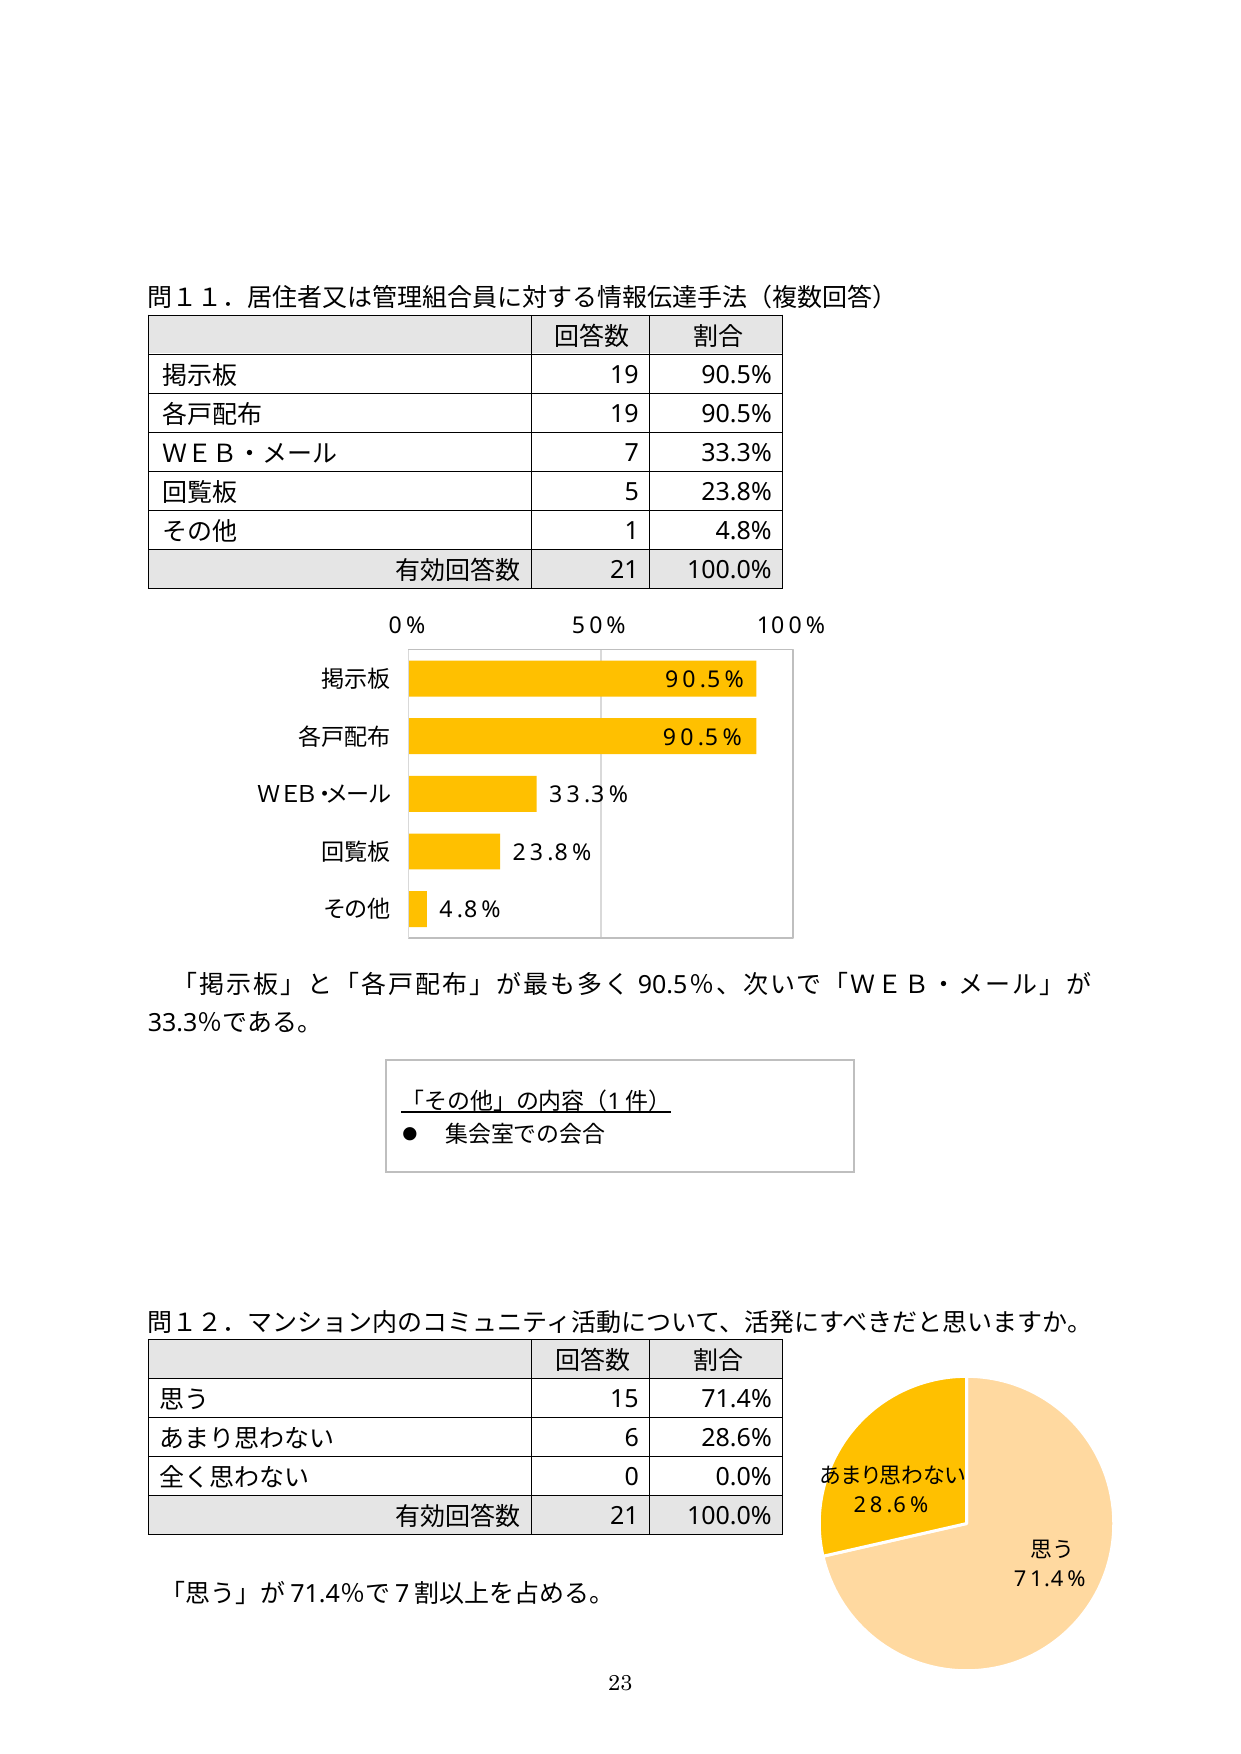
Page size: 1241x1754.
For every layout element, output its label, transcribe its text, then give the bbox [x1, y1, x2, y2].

table_header 割合 [650, 316, 782, 353]
table_cell 33.3% [650, 433, 782, 471]
table_cell 90.5% [650, 394, 782, 432]
table_cell 90.5% [650, 355, 782, 393]
table_cell 全く思わない [149, 1457, 531, 1495]
table_cell 0.0% [650, 1457, 782, 1495]
table_cell 21 [532, 1496, 649, 1534]
table_cell あまり思わない [149, 1418, 531, 1456]
table_cell 0 [532, 1457, 649, 1495]
table_cell 4.8% [650, 511, 782, 549]
table_cell 19 [532, 394, 649, 432]
table_cell 5 [532, 472, 649, 510]
table_header 回答数 [532, 316, 649, 353]
table_cell 掲示板 [149, 355, 531, 393]
table_cell 思う [149, 1379, 531, 1417]
table_cell 100.0% [650, 550, 782, 588]
table_cell 23.8% [650, 472, 782, 510]
table_cell 有効回答数 [149, 1496, 531, 1534]
table_cell 71.4% [650, 1379, 782, 1417]
table_header 割合 [650, 1340, 782, 1378]
table_cell 28.6% [650, 1418, 782, 1456]
table_cell 19 [532, 355, 649, 393]
table_cell 1 [532, 511, 649, 549]
text 「掲示板」と「各戸配布」が最も多く90.5％、次いで「ＷＥＢ・メール」が33.3％である。 [148, 964, 1092, 1039]
table_cell 15 [532, 1379, 649, 1417]
list 居住者又は管理組合員に対する情報伝達手法（複数回答） [148, 277, 1092, 314]
table_cell 回覧板 [149, 472, 531, 510]
table_header [149, 316, 531, 353]
text 「思う」が71.4％で7割以上を占める。 [148, 1573, 791, 1610]
table_cell 100.0% [650, 1496, 782, 1534]
table_cell 21 [532, 550, 649, 588]
table_cell 有効回答数 [149, 550, 531, 588]
table_cell 6 [532, 1418, 649, 1456]
table_header [149, 1340, 531, 1378]
list マンション内のコミュニティ活動について、活発にすべきだと思いますか。 [148, 1301, 1092, 1339]
table_cell 7 [532, 433, 649, 471]
table_cell ＷＥＢ・メール [149, 433, 531, 471]
table_cell 各戸配布 [149, 394, 531, 432]
table_header 回答数 [532, 1340, 649, 1378]
table_cell その他 [149, 511, 531, 549]
